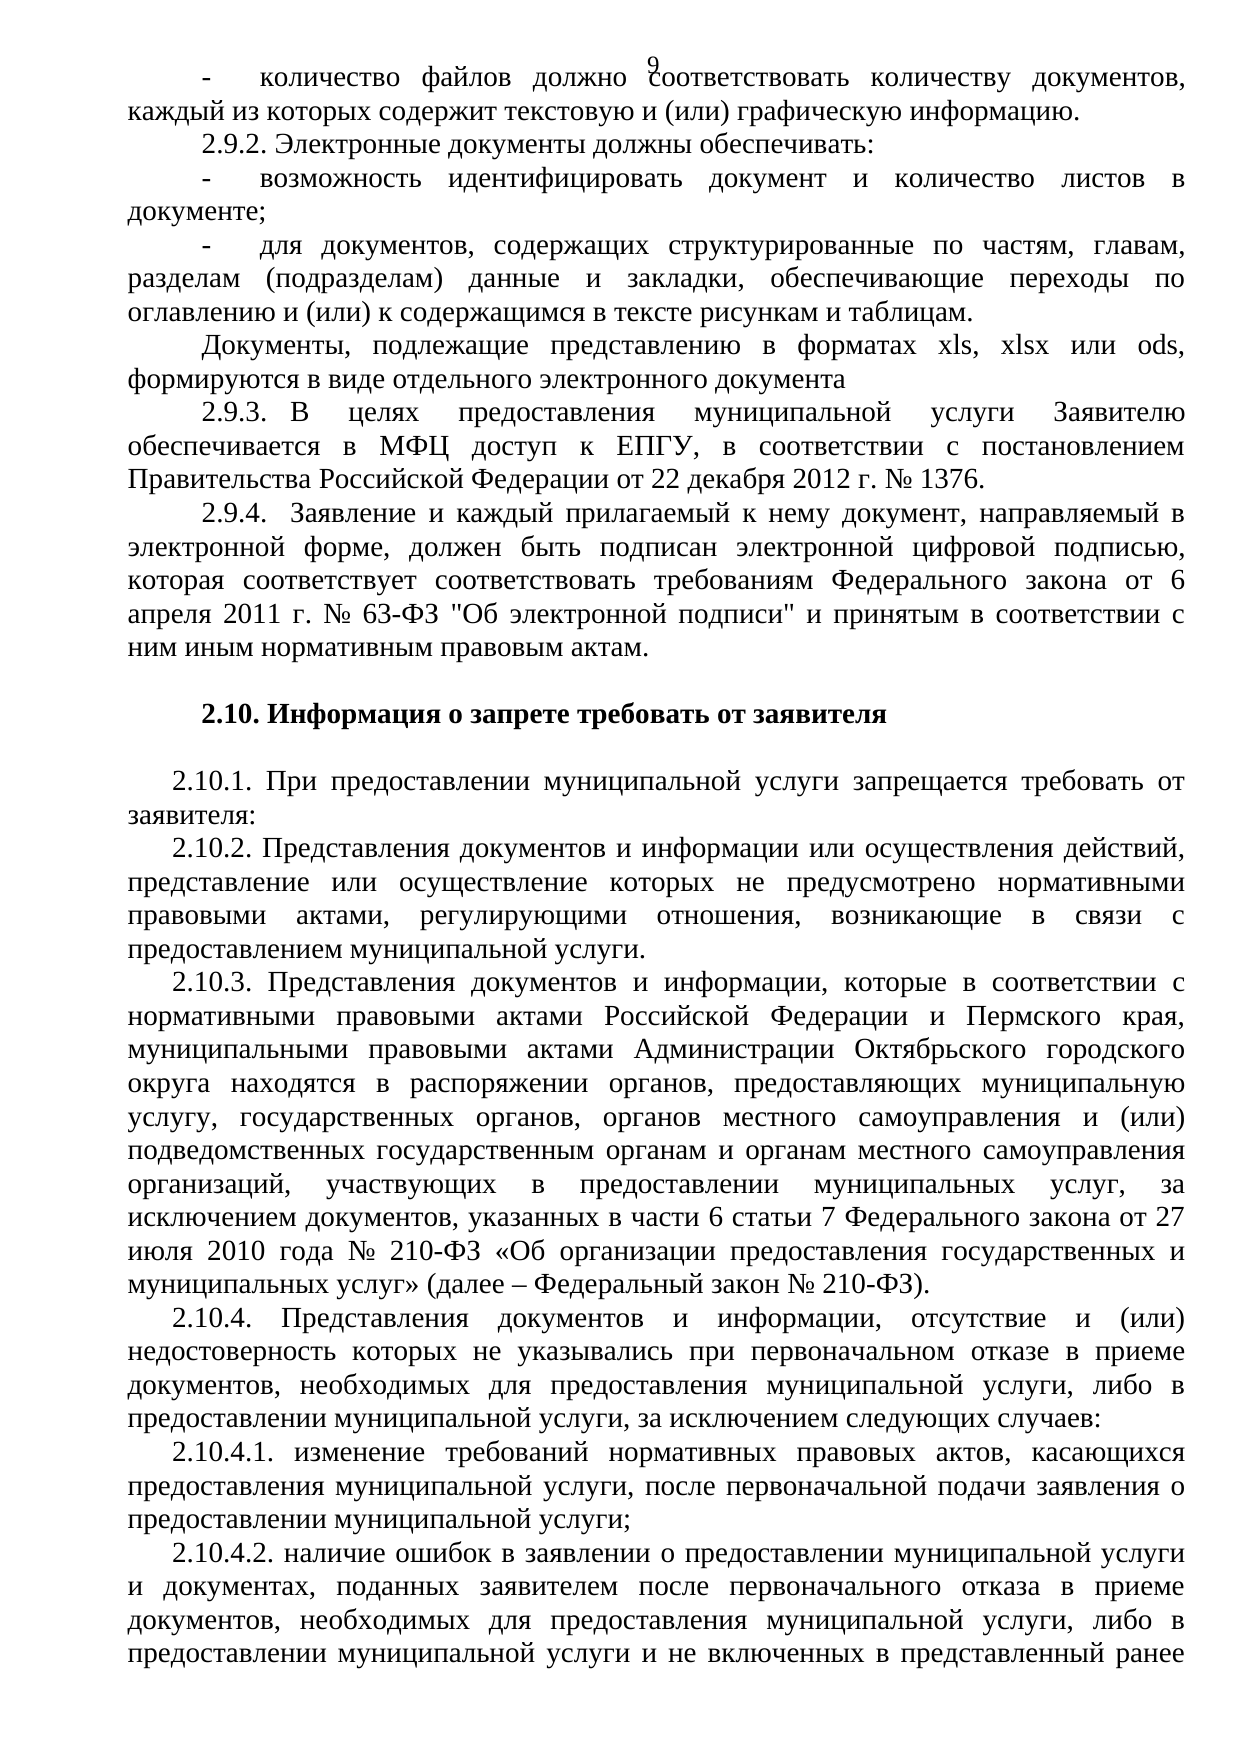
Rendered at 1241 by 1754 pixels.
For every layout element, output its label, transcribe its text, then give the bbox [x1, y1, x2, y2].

text - для документов, содержащих структурированные по частям, главам, разделам (подразделам) данные и закладки, обеспечивающие переходы по оглавлению и (или) к содержащимся в тексте рисункам и таблицам. [127, 227, 1186, 327]
text 2.10.2. Представления документов и информации или осуществления действий, представление или осуществление которых не предусмотрено нормативными правовыми актами, регулирующими отношения, возникающие в связи с предоставлением муниципальной услуги. [127, 830, 1186, 964]
text 2.9.3. В целях предоставления муниципальной услуги Заявителю обеспечивается в МФЦ доступ к ЕПГУ, в соответствии с постановлением Правительства Российской Федерации от 22 декабря 2012 г. № 1376. [127, 394, 1186, 495]
text 2.9.2. Электронные документы должны обеспечивать: [127, 126, 1186, 160]
text 2.10.4.1. изменение требований нормативных правовых актов, касающихся предоставления муниципальной услуги, после первоначальной подачи заявления о предоставлении муниципальной услуги; [127, 1434, 1186, 1535]
text - количество файлов должно соответствовать количеству документов, каждый из которых содержит текстовую и (или) графическую информацию. [127, 59, 1186, 126]
text 2.10. Информация о запрете требовать от заявителя [127, 696, 1186, 730]
text 2.10.4. Представления документов и информации, отсутствие и (или) недостоверность которых не указывались при первоначальном отказе в приеме документов, необходимых для предоставления муниципальной услуги, либо в предоставлении муниципальной услуги, за исключением следующих случаев: [127, 1300, 1186, 1434]
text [127, 1535, 1186, 1669]
text 2.9.4. Заявление и каждый прилагаемый к нему документ, направляемый в электронной форме, должен быть подписан электронной цифровой подписью, которая соответствует соответствовать требованиям Федерального закона от 6 апреля 2011 г. № 63-ФЗ "Об электронной подписи" и принятым в соответствии с ним иным нормативным правовым актам. [127, 495, 1186, 663]
text - возможность идентифицировать документ и количество листов в документе; [127, 160, 1186, 227]
text 2.10.1. При предоставлении муниципальной услуги запрещается требовать от заявителя: [127, 763, 1186, 830]
text Документы, подлежащие представлению в форматах xls, xlsx или ods, формируются в виде отдельного электронного документа [127, 327, 1186, 394]
text 2.10.3. Представления документов и информации, которые в соответствии с нормативными правовыми актами Российской Федерации и Пермского края, муниципальными правовыми актами Администрации Октябрьского городского округа находятся в распоряжении органов, предоставляющих муниципальную услугу, государственных органов, органов местного самоуправления и (или) подведомственных государственным органам и органам местного самоуправления организаций, участвующих в предоставлении муниципальных услуг, за исключением документов, указанных в части 6 статьи 7 Федерального закона от 27 июля 2010 года № 210-ФЗ «Об организации предоставления государственных и муниципальных услуг» (далее – Федеральный закон № 210-ФЗ). [127, 964, 1186, 1300]
